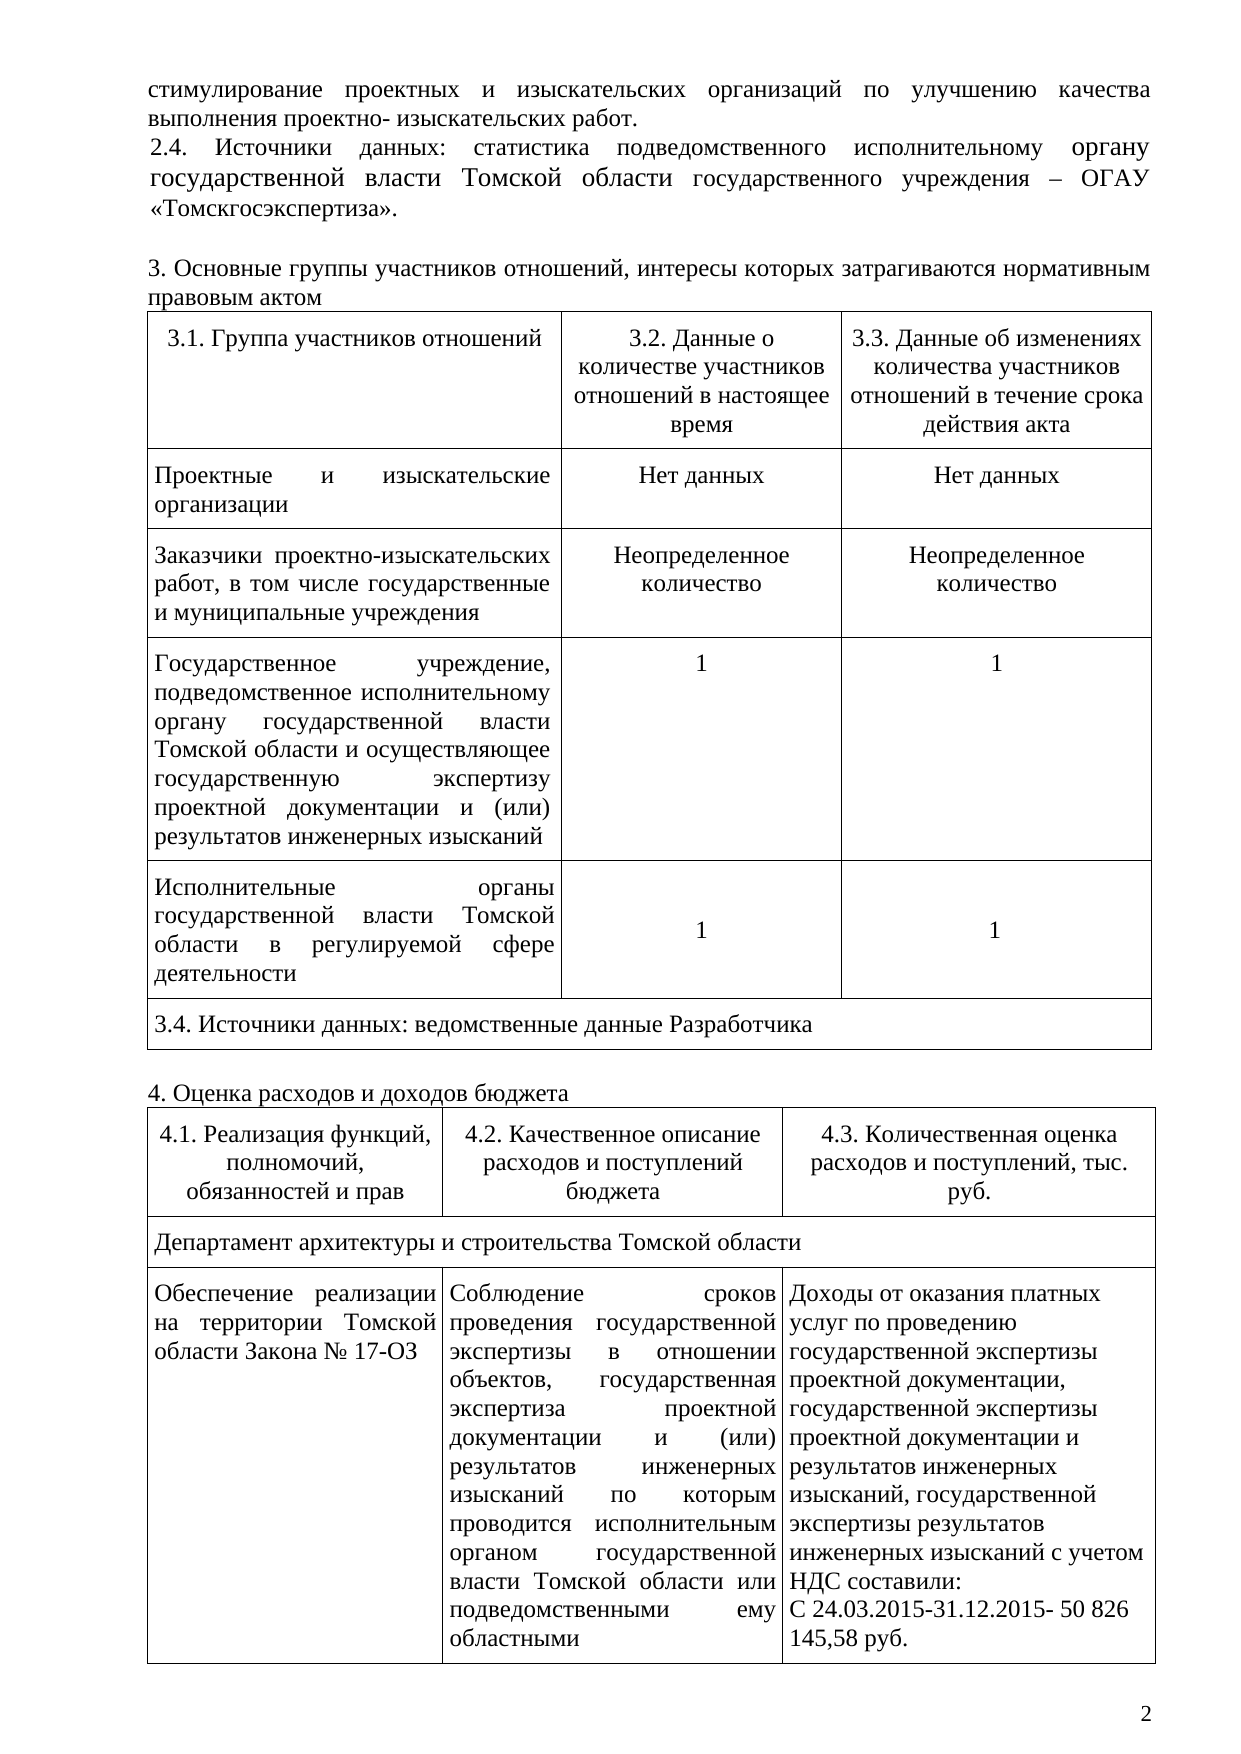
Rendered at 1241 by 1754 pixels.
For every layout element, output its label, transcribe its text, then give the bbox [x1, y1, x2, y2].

table_cell Нет данных [842, 449, 1151, 528]
table_header 3.1. Группа участников отношений [148, 312, 561, 448]
table_header 3.2. Данные о количестве участников отношений в настоящее время [562, 312, 841, 448]
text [148, 74, 1152, 131]
table_cell 1 [842, 861, 1151, 997]
table_cell Проектные и изыскательские организации [148, 449, 561, 528]
table_header 4.1. Реализация функций, полномочий, обязанностей и прав [148, 1108, 442, 1216]
table_cell Исполнительные органы государственной власти Томской области в регулируемой сфере деятельности [148, 861, 561, 997]
table_cell 1 [562, 638, 841, 860]
table_cell 1 [842, 638, 1151, 860]
table_cell Государственное учреждение, подведомственное исполнительному органу государственной власти Томской области и осуществляющее государственную экспертизу проектной документации и (или) результатов инженерных изысканий [148, 638, 561, 860]
table_cell Заказчики проектно-изыскательских работ, в том числе государственные и муниципальные учреждения [148, 529, 561, 637]
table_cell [783, 1268, 1155, 1663]
table_cell Департамент архитектуры и строительства Томской области [148, 1217, 1155, 1267]
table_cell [148, 1268, 442, 1663]
table_cell 3.4. Источники данных: ведомственные данные Разработчика [148, 999, 1151, 1048]
text 3. Основные группы участников отношений, интересы которых затрагиваются нормативным правовым актом [148, 253, 1152, 311]
text 2.4. Источники данных: статистика подведомственного исполнительному органу государственной власти Томской области государственного учреждения – ОГАУ «Томскгосэкспертиза». [150, 131, 1149, 223]
table_cell Неопределенное количество [562, 529, 841, 637]
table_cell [443, 1268, 782, 1663]
table_header 3.3. Данные об изменениях количества участников отношений в течение срока действия акта [842, 312, 1151, 448]
text 4. Оценка расходов и доходов бюджета [148, 1078, 1152, 1107]
table_cell Нет данных [562, 449, 841, 528]
table_cell 1 [562, 861, 841, 997]
table_cell Неопределенное количество [842, 529, 1151, 637]
table_header 4.3. Количественная оценка расходов и поступлений, тыс. руб. [783, 1108, 1155, 1216]
table_header 4.2. Качественное описание расходов и поступлений бюджета [443, 1108, 782, 1216]
